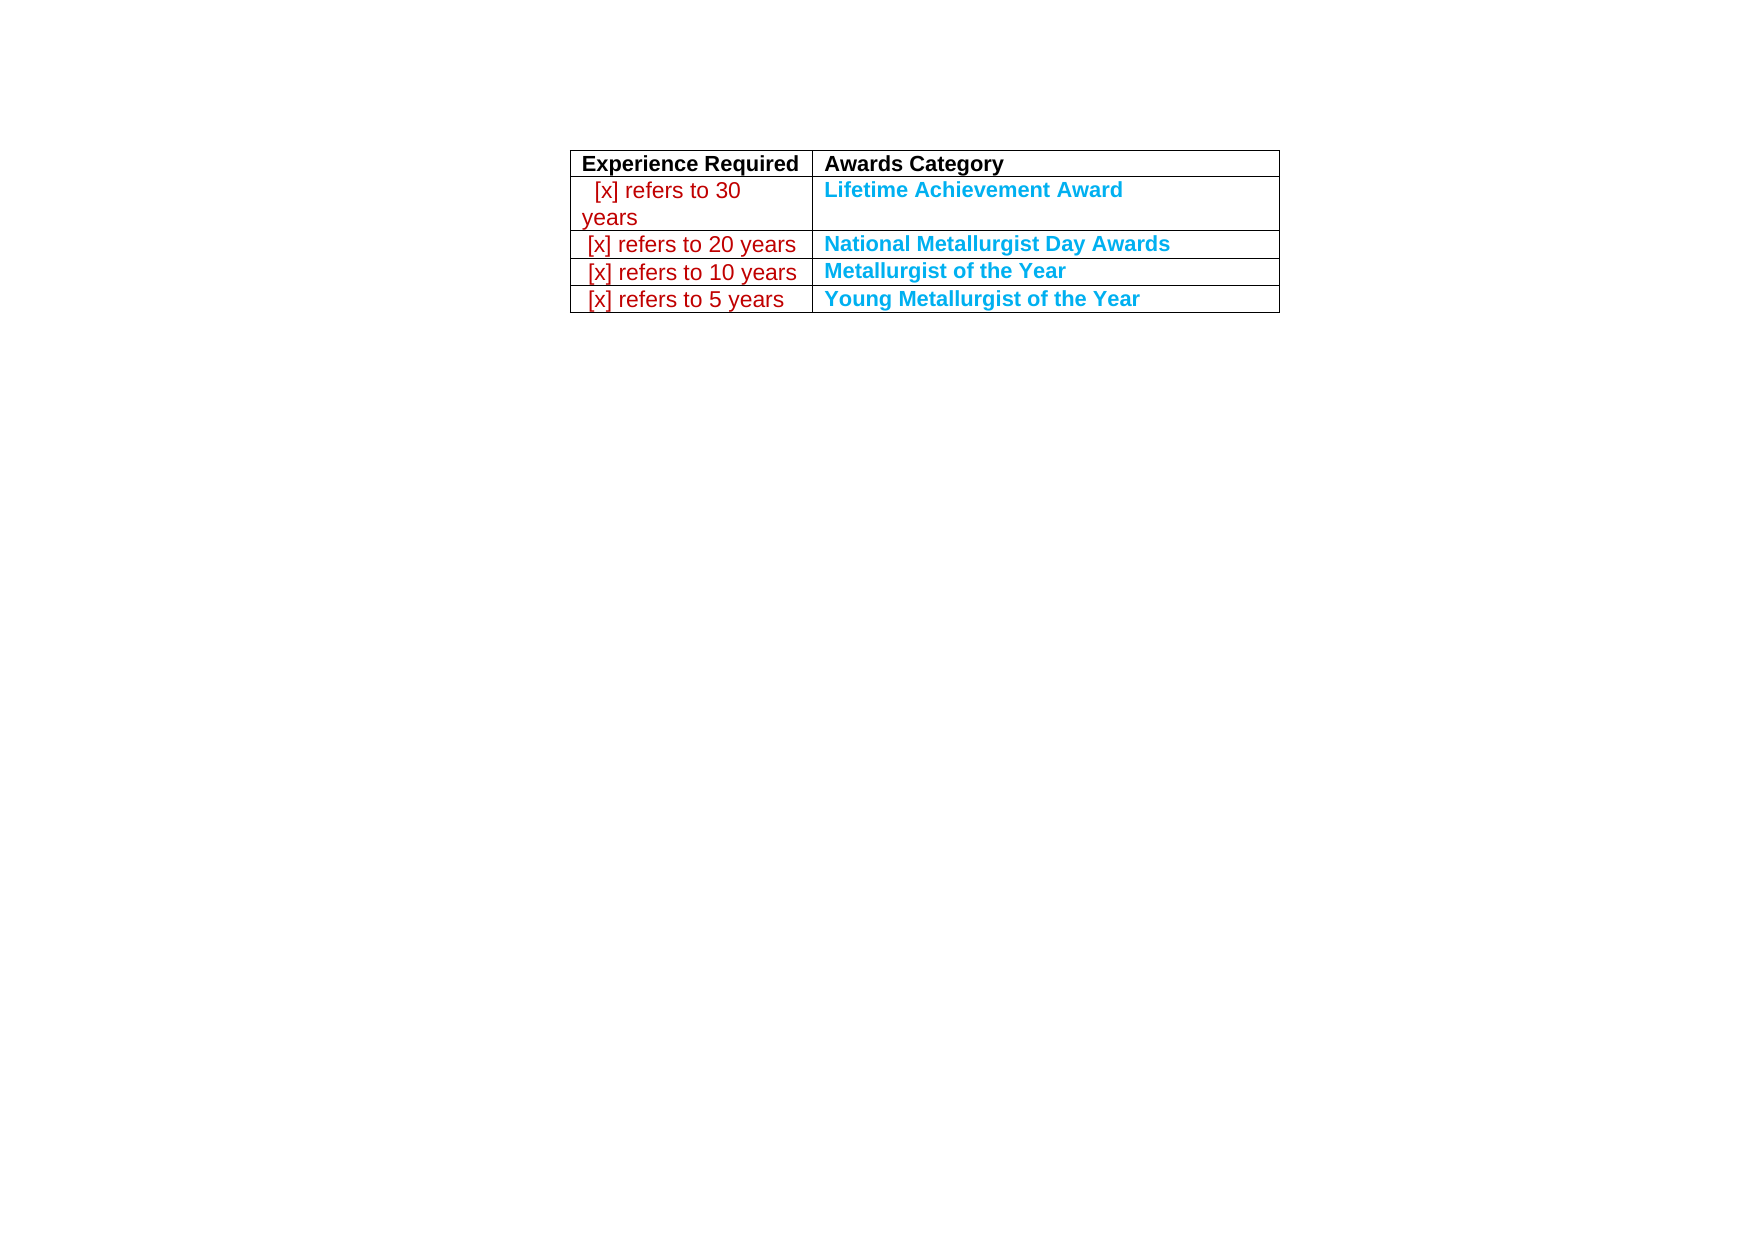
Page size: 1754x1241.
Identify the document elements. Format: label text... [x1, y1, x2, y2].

table_cell Lifetime Achievement Award [813, 177, 1279, 230]
table_cell Metallurgist of the Year [813, 259, 1279, 285]
table_header Awards Category [813, 151, 1279, 176]
table_cell [x] refers to 20 years [571, 231, 812, 257]
table_cell Young Metallurgist of the Year [813, 286, 1279, 312]
table_cell National Metallurgist Day Awards [813, 231, 1279, 257]
table_cell [x] refers to 10 years [571, 259, 812, 285]
table_header Experience Required [571, 151, 812, 176]
table_cell [x] refers to 5 years [571, 286, 812, 312]
table_cell [x] refers to 30 years [571, 177, 812, 230]
